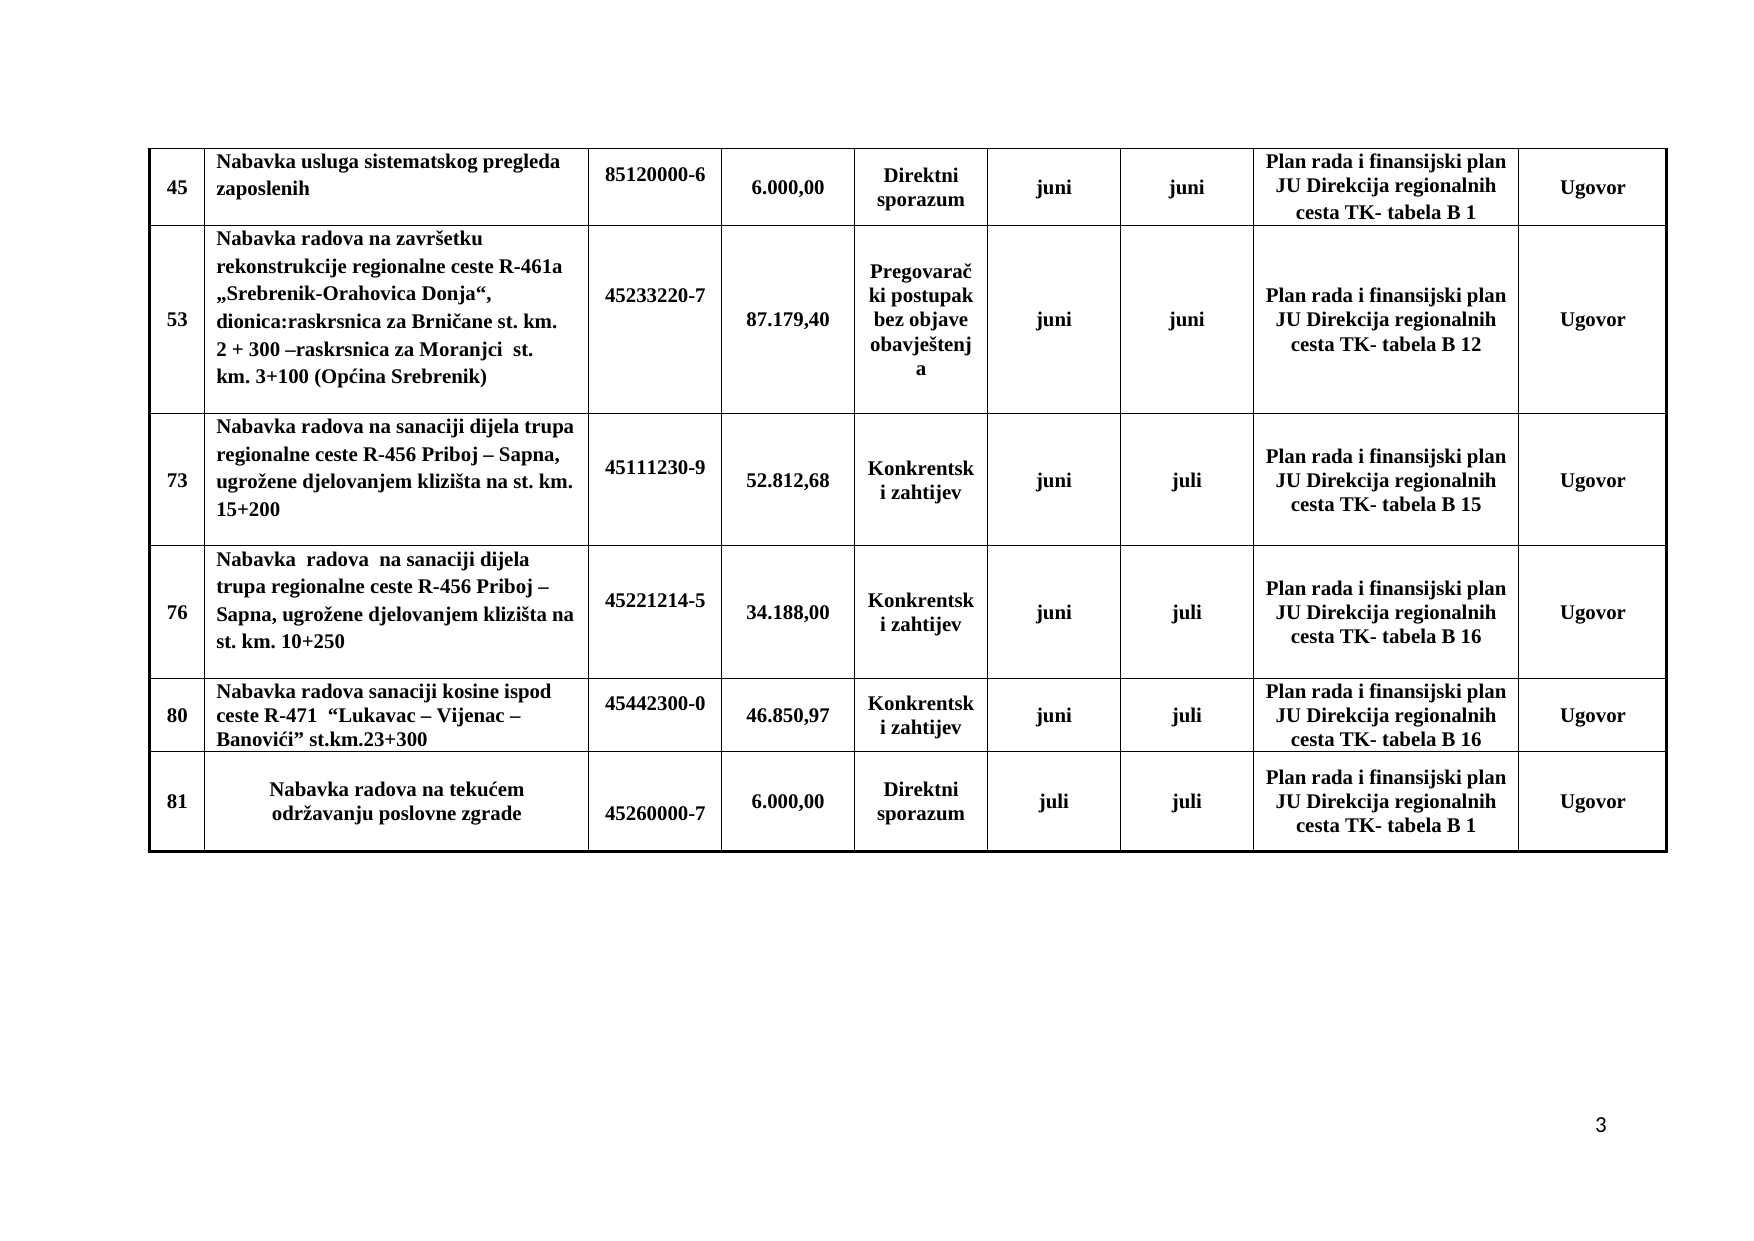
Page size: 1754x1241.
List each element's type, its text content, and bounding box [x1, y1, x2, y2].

table_cell 85120000-6 [589, 149, 721, 225]
table_cell Nabavka radova na sanaciji dijela trupa regionalne ceste R-456 Priboj – Sapna, ugrožene djelovanjem klizišta na st. km. 10+250 [205, 546, 588, 678]
table_cell 6.000,00 [722, 752, 854, 849]
table_cell Direktni sporazum [855, 752, 987, 849]
table_cell Nabavka radova sanaciji kosine ispod ceste R-471 “Lukavac – Vijenac – Banovići” st.km.23+300 [205, 679, 588, 751]
table_cell Ugovor [1519, 752, 1665, 849]
table_cell 6.000,00 [722, 149, 854, 225]
table_cell 76 [151, 546, 204, 678]
table_cell 53 [151, 226, 204, 413]
table_cell 34.188,00 [722, 546, 854, 678]
table_cell juni [1121, 149, 1253, 225]
table_cell 46.850,97 [722, 679, 854, 751]
table_cell Ugovor [1519, 226, 1665, 413]
table_cell 73 [151, 414, 204, 545]
table_cell juni [988, 226, 1120, 413]
table_cell 45 [151, 149, 204, 225]
table_cell Konkrentski zahtijev [855, 414, 987, 545]
table_cell juli [1121, 414, 1253, 545]
table_cell juni [1121, 226, 1253, 413]
table_cell 45260000-7 [589, 752, 721, 849]
table_cell juli [1121, 752, 1253, 849]
table_cell 81 [151, 752, 204, 849]
table_cell juni [988, 546, 1120, 678]
table_cell Nabavka radova na tekućem održavanju poslovne zgrade [205, 752, 588, 849]
table_cell juli [1121, 546, 1253, 678]
table_cell Nabavka radova na završetku rekonstrukcije regionalne ceste R-461a „Srebrenik-Orahovica Donja“, dionica:raskrsnica za Brničane st. km. 2 + 300 –raskrsnica za Moranjci st. km. 3+100 (Općina Srebrenik) [205, 226, 588, 413]
table_cell juli [1121, 679, 1253, 751]
table_cell Plan rada i finansijski plan JU Direkcija regionalnih cesta TK- tabela B 16 [1254, 546, 1518, 678]
table_cell juli [988, 752, 1120, 849]
table_cell Ugovor [1519, 414, 1665, 545]
table_cell 80 [151, 679, 204, 751]
table_cell 45111230-9 [589, 414, 721, 545]
table_cell juni [988, 149, 1120, 225]
table_cell 45221214-5 [589, 546, 721, 678]
table_cell Konkrentski zahtijev [855, 546, 987, 678]
table_cell Konkrentski zahtijev [855, 679, 987, 751]
table_cell 52.812,68 [722, 414, 854, 545]
table_cell Nabavka usluga sistematskog pregleda zaposlenih [205, 149, 588, 225]
table_cell Plan rada i finansijski plan JU Direkcija regionalnih cesta TK- tabela B 1 [1254, 149, 1518, 225]
table_cell Direktni sporazum [855, 149, 987, 225]
table_cell Ugovor [1519, 679, 1665, 751]
table_cell juni [988, 414, 1120, 545]
table_cell Pregovarački postupak bez objave obavještenja [855, 226, 987, 413]
table_cell juni [988, 679, 1120, 751]
table_cell Plan rada i finansijski plan JU Direkcija regionalnih cesta TK- tabela B 1 [1254, 752, 1518, 849]
table_cell Plan rada i finansijski plan JU Direkcija regionalnih cesta TK- tabela B 15 [1254, 414, 1518, 545]
table_cell 87.179,40 [722, 226, 854, 413]
table_cell 45233220-7 [589, 226, 721, 413]
table_cell Ugovor [1519, 149, 1665, 225]
table_cell 45442300-0 [589, 679, 721, 751]
table_cell Ugovor [1519, 546, 1665, 678]
table_cell Plan rada i finansijski plan JU Direkcija regionalnih cesta TK- tabela B 12 [1254, 226, 1518, 413]
table_cell Plan rada i finansijski plan JU Direkcija regionalnih cesta TK- tabela B 16 [1254, 679, 1518, 751]
table_cell Nabavka radova na sanaciji dijela trupa regionalne ceste R-456 Priboj – Sapna, ugrožene djelovanjem klizišta na st. km. 15+200 [205, 414, 588, 545]
